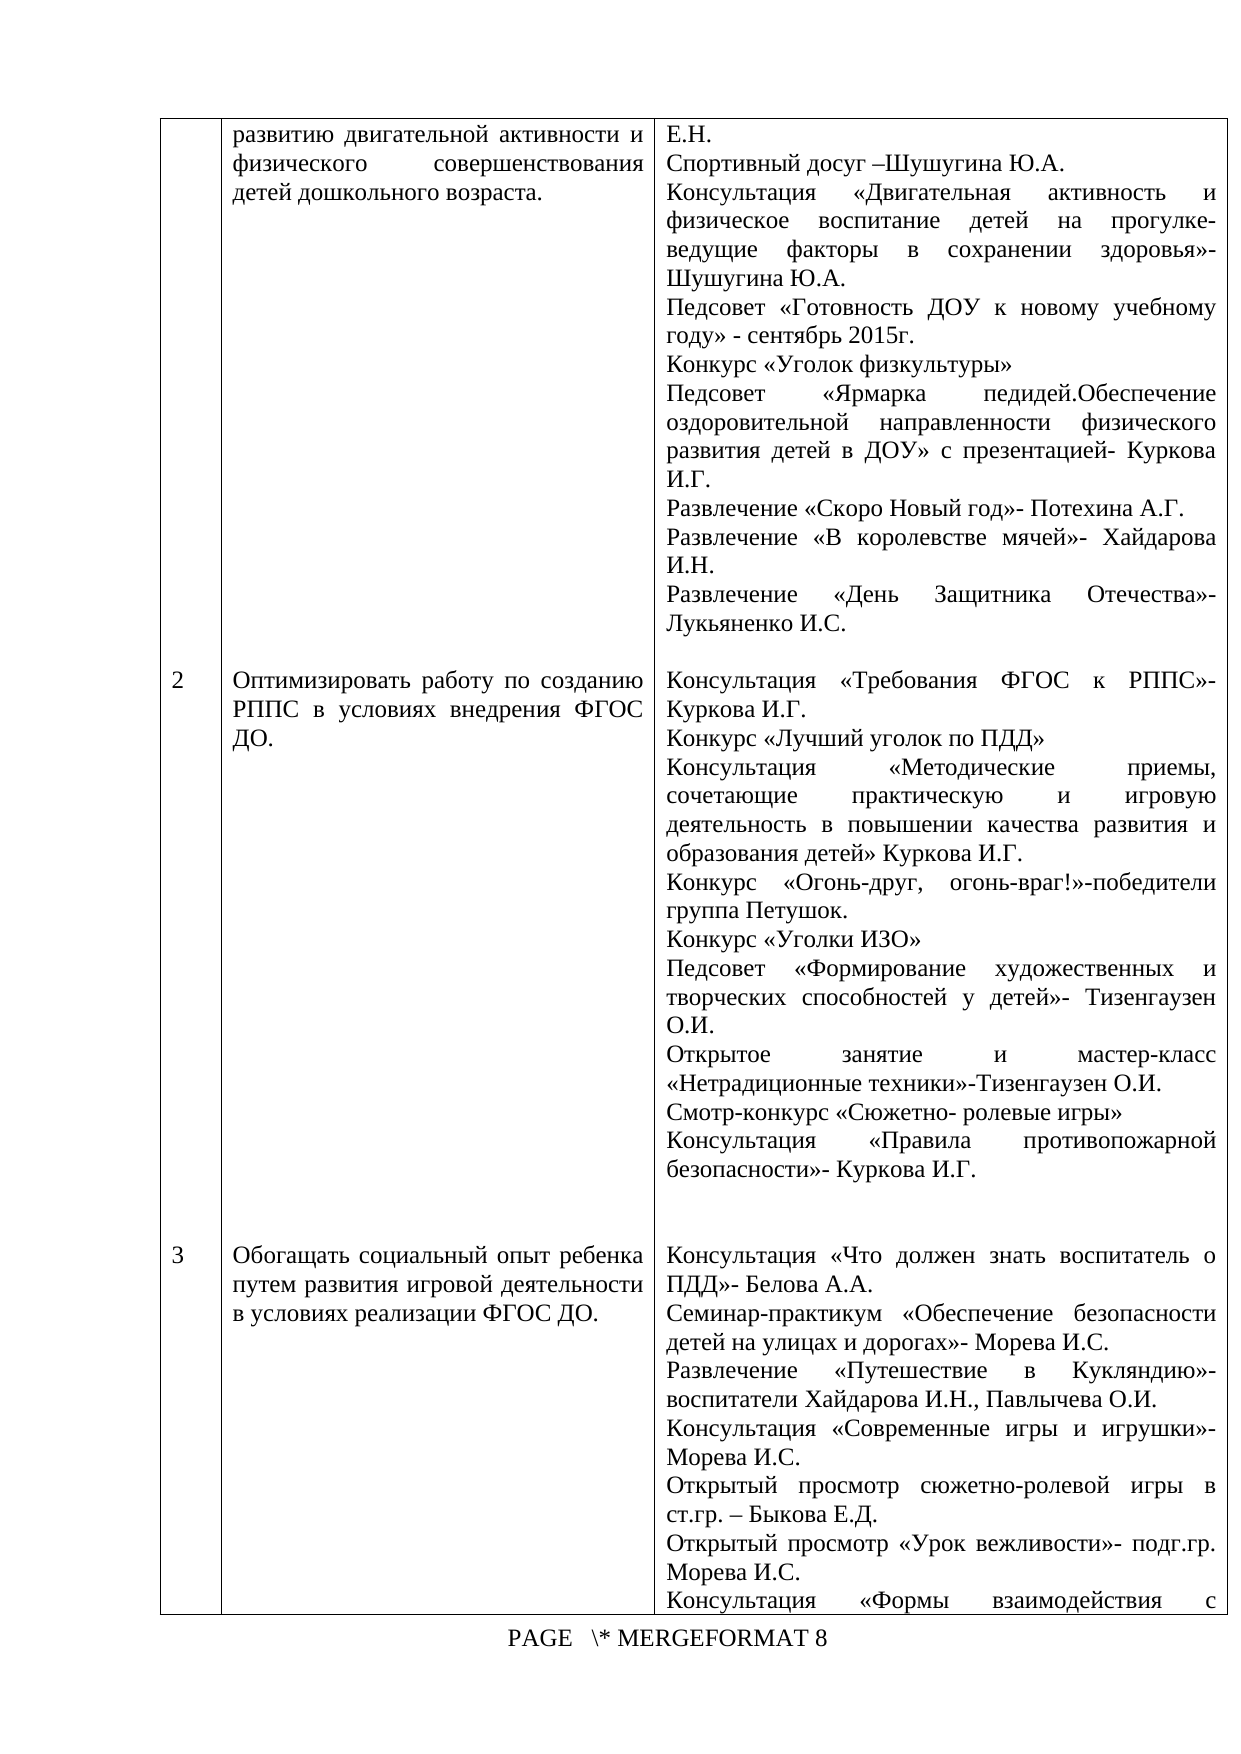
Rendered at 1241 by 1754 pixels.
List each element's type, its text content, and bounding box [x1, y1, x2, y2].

table_cell 1 2 3 4 [161, 119, 221, 1614]
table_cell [655, 119, 1227, 1614]
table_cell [222, 119, 654, 1614]
